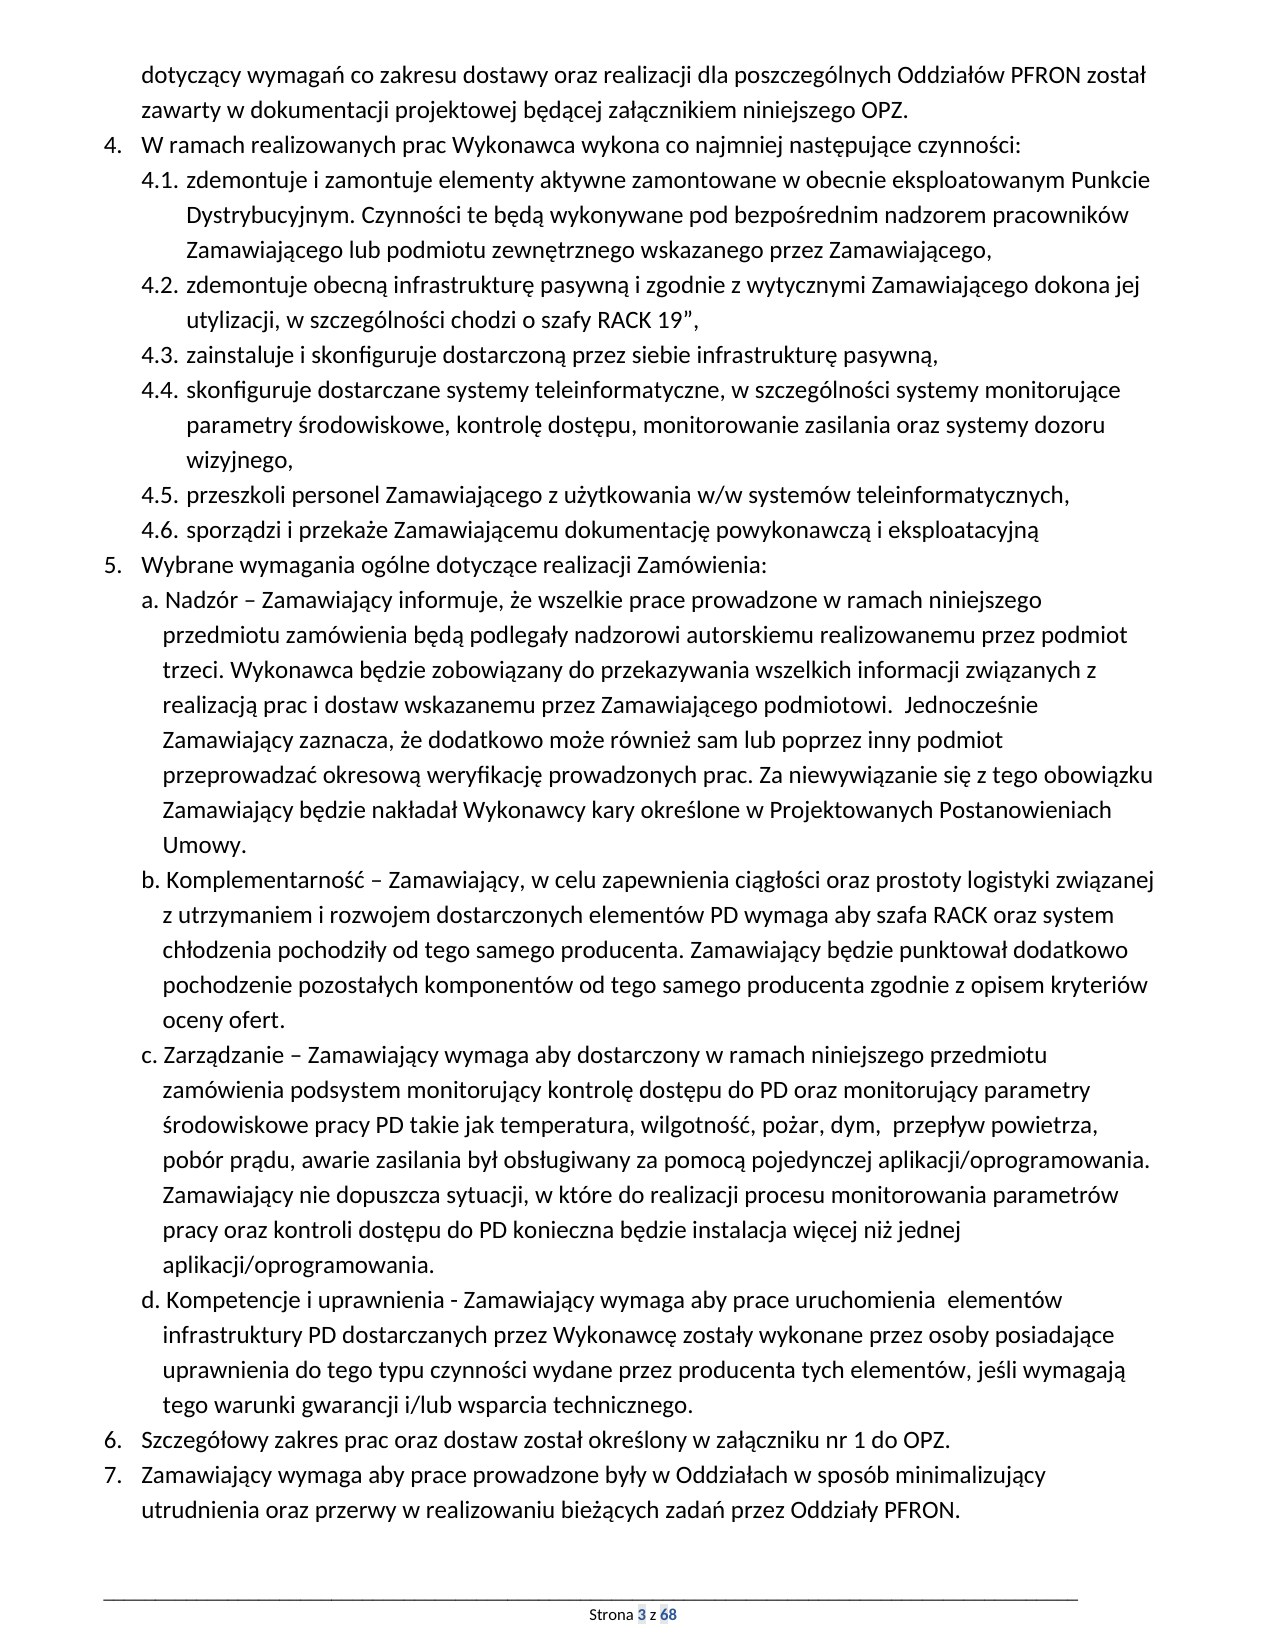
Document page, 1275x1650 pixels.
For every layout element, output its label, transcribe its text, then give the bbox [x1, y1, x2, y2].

list Szczegółowy zakres prac oraz dostaw został określony w załączniku nr 1 do OPZ. [103, 1424, 1162, 1455]
list skonfiguruje dostarczane systemy teleinformatyczne, w szczególności systemy monitorujące parametry środowiskowe, kontrolę dostępu, monitorowanie zasilania oraz systemy dozoru wizyjnego, [141, 374, 1162, 475]
text d. Kompetencje i uprawnienia - Zamawiający wymaga aby prace uruchomienia elementów infrastruktury PD dostarczanych przez Wykonawcę zostały wykonane przez osoby posiadające uprawnienia do tego typu czynności wydane przez producenta tych elementów, jeśli wymagają tego warunki gwarancji i/lub wsparcia technicznego. [141, 1284, 1162, 1420]
list przeszkoli personel Zamawiającego z użytkowania w/w systemów teleinformatycznych, [141, 479, 1162, 510]
text a. Nadzór – Zamawiający informuje, że wszelkie prace prowadzone w ramach niniejszego przedmiotu zamówienia będą podlegały nadzorowi autorskiemu realizowanemu przez podmiot trzeci. Wykonawca będzie zobowiązany do przekazywania wszelkich informacji związanych z realizacją prac i dostaw wskazanemu przez Zamawiającego podmiotowi. Jednocześnie Zamawiający zaznacza, że dodatkowo może również sam lub poprzez inny podmiot przeprowadzać okresową weryfikację prowadzonych prac. Za niewywiązanie się z tego obowiązku Zamawiający będzie nakładał Wykonawcy kary określone w Projektowanych Postanowieniach Umowy. [141, 584, 1162, 860]
list W ramach realizowanych prac Wykonawca wykona co najmniej następujące czynności: [103, 129, 1162, 160]
list zdemontuje obecną infrastrukturę pasywną i zgodnie z wytycznymi Zamawiającego dokona jej utylizacji, w szczególności chodzi o szafy RACK 19”, [141, 269, 1162, 335]
text b. Komplementarność – Zamawiający, w celu zapewnienia ciągłości oraz prostoty logistyki związanej z utrzymaniem i rozwojem dostarczonych elementów PD wymaga aby szafa RACK oraz system chłodzenia pochodziły od tego samego producenta. Zamawiający będzie punktował dodatkowo pochodzenie pozostałych komponentów od tego samego producenta zgodnie z opisem kryteriów oceny ofert. [141, 864, 1162, 1035]
text c. Zarządzanie – Zamawiający wymaga aby dostarczony w ramach niniejszego przedmiotu zamówienia podsystem monitorujący kontrolę dostępu do PD oraz monitorujący parametry środowiskowe pracy PD takie jak temperatura, wilgotność, pożar, dym, przepływ powietrza, pobór prądu, awarie zasilania był obsługiwany za pomocą pojedynczej aplikacji/oprogramowania. Zamawiający nie dopuszcza sytuacji, w które do realizacji procesu monitorowania parametrów pracy oraz kontroli dostępu do PD konieczna będzie instalacja więcej niż jednej aplikacji/oprogramowania. [141, 1039, 1162, 1280]
list zainstaluje i skonfiguruje dostarczoną przez siebie infrastrukturę pasywną, [141, 339, 1162, 370]
list sporządzi i przekaże Zamawiającemu dokumentację powykonawczą i eksploatacyjną [141, 514, 1162, 545]
list zdemontuje i zamontuje elementy aktywne zamontowane w obecnie eksploatowanym Punkcie Dystrybucyjnym. Czynności te będą wykonywane pod bezpośrednim nadzorem pracowników Zamawiającego lub podmiotu zewnętrznego wskazanego przez Zamawiającego, [141, 164, 1162, 265]
list Zamawiający wymaga aby prace prowadzone były w Oddziałach w sposób minimalizujący utrudnienia oraz przerwy w realizowaniu bieżących zadań przez Oddziały PFRON. [103, 1459, 1162, 1525]
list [103, 59, 1162, 125]
list Wybrane wymagania ogólne dotyczące realizacji Zamówienia: [103, 549, 1162, 580]
